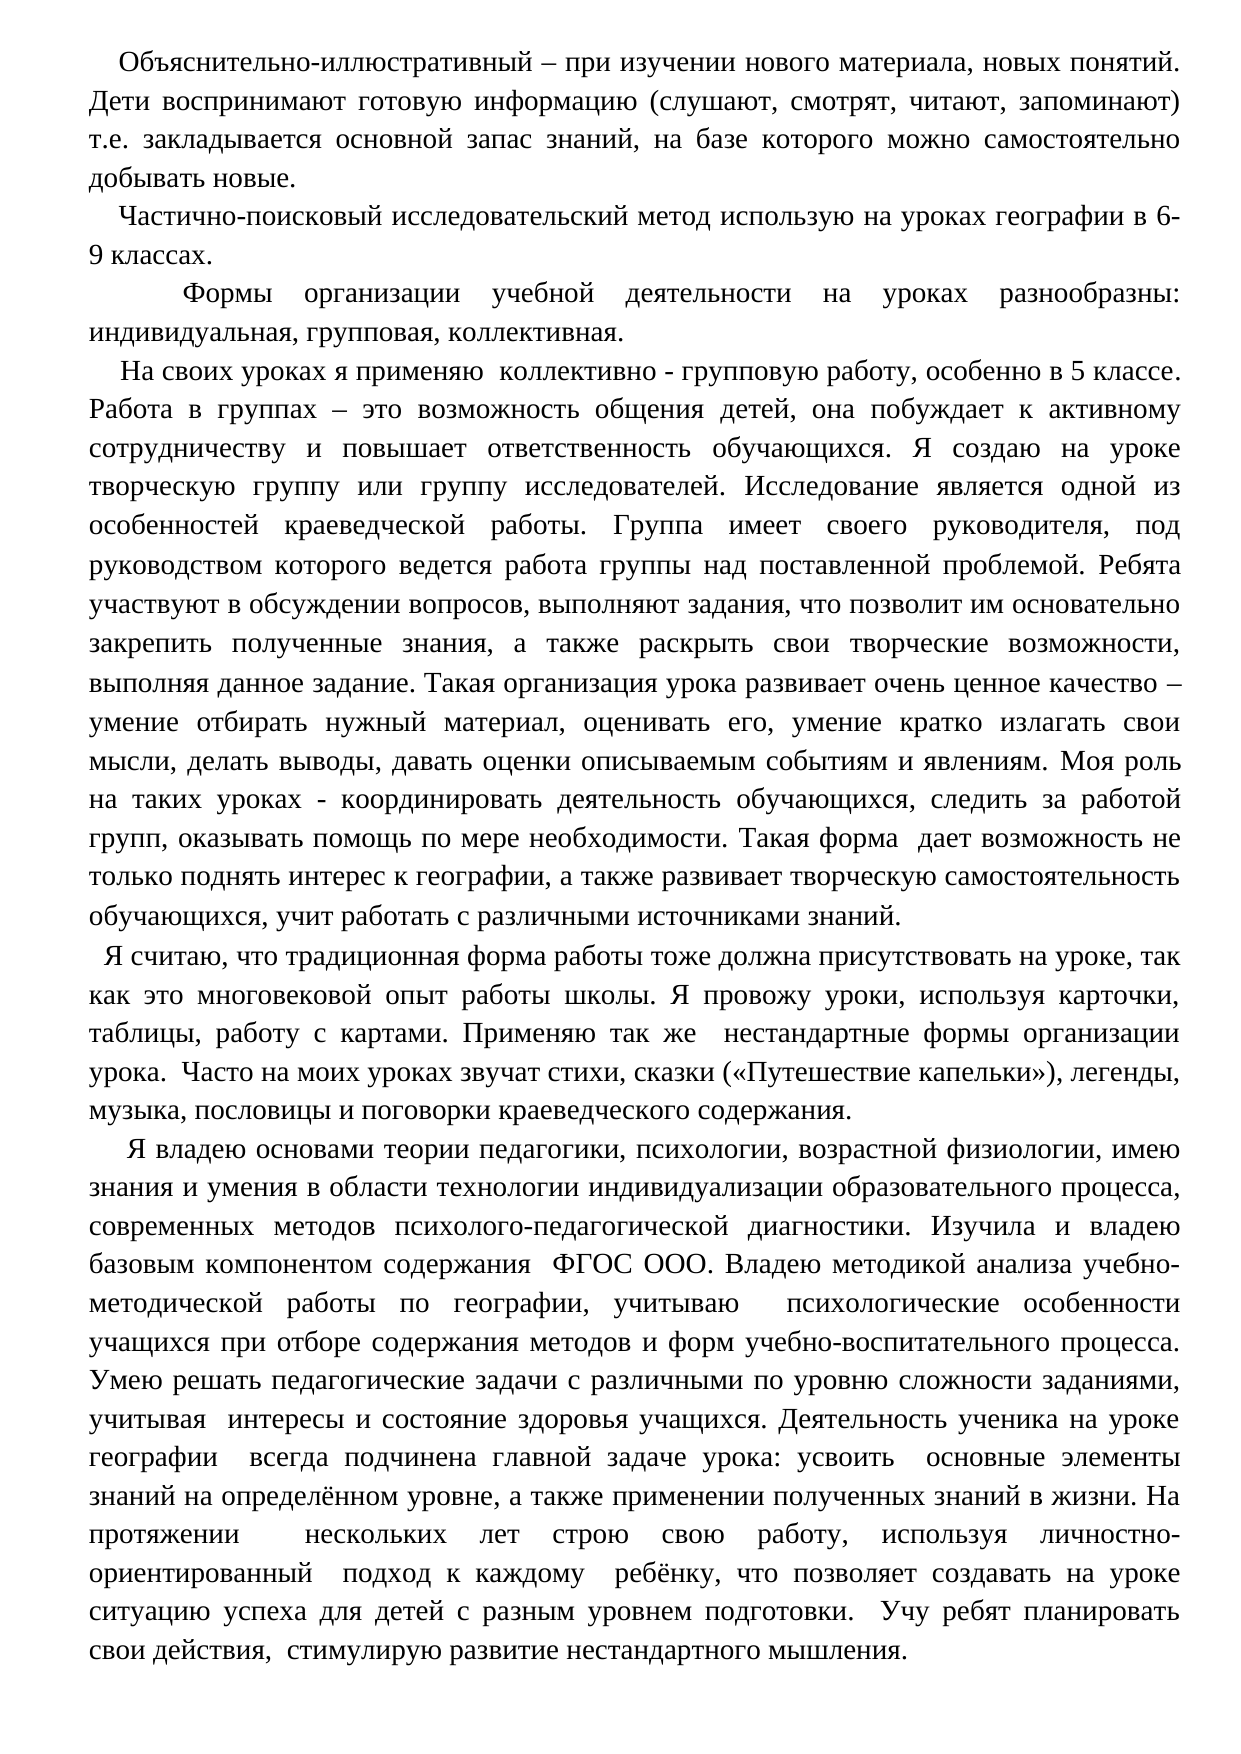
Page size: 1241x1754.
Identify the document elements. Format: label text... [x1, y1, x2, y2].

text Я считаю, что традиционная форма работы тоже должна присутствовать на уроке, так как это многовековой опыт работы школы. Я провожу уроки, используя карточки, таблицы, работу с картами. Применяю так же нестандартные формы организации урока. Часто на моих уроках звучат стихи, сказки («Путешествие капельки»), легенды, музыка, пословицы и поговорки краеведческого содержания. [89, 938, 1181, 1126]
text На своих уроках я применяю коллективно - групповую работу, особенно в 5 классе. Работа в группах – это возможность общения детей, она побуждает к активному сотрудничеству и повышает ответственность обучающихся. Я создаю на уроке творческую группу или группу исследователей. Исследование является одной из особенностей краеведческой работы. Группа имеет своего руководителя, под руководством которого ведется работа группы над поставленной проблемой. Ребята участвуют в обсуждении вопросов, выполняют задания, что позволит им основательно закрепить полученные знания, а также раскрыть свои творческие возможности, выполняя данное задание. Такая организация урока развивает очень ценное качество – умение отбирать нужный материал, оценивать его, умение кратко излагать свои мысли, делать выводы, давать оценки описываемым событиям и явлениям. Моя роль на таких уроках - координировать деятельность обучающихся, следить за работой групп, оказывать помощь по мере необходимости. Такая форма дает возможность не только поднять интерес к географии, а также развивает творческую самостоятельность обучающихся, учит работать с различными источниками знаний. [89, 353, 1181, 933]
text Частично-поисковый исследовательский метод использую на уроках географии в 6-9 классах. [89, 198, 1181, 271]
text Объяснительно-иллюстративный – при изучении нового материала, новых понятий. Дети воспринимают готовую информацию (слушают, смотрят, читают, запоминают) т.е. закладывается основной запас знаний, на базе которого можно самостоятельно добывать новые. [89, 44, 1181, 193]
text Я владею основами теории педагогики, психологии, возрастной физиологии, имею знания и умения в области технологии индивидуализации образовательного процесса, современных методов психолого-педагогической диагностики. Изучила и владею базовым компонентом содержания ФГОС ООО. Владею методикой анализа учебно-методической работы по географии, учитываю психологические особенности учащихся при отборе содержания методов и форм учебно-воспитательного процесса. Умею решать педагогические задачи с различными по уровню сложности заданиями, учитывая интересы и состояние здоровья учащихся. Деятельность ученика на уроке географии всегда подчинена главной задаче урока: усвоить основные элементы знаний на определённом уровне, а также применении полученных знаний в жизни. На протяжении нескольких лет строю свою работу, используя личностно- ориентированный подход к каждому ребёнку, что позволяет создавать на уроке ситуацию успеха для детей с разным уровнем подготовки. Учу ребят планировать свои действия, стимулирую развитие нестандартного мышления. [89, 1131, 1181, 1666]
text Формы организации учебной деятельности на уроках разнообразны: индивидуальная, групповая, коллективная. [89, 276, 1181, 348]
